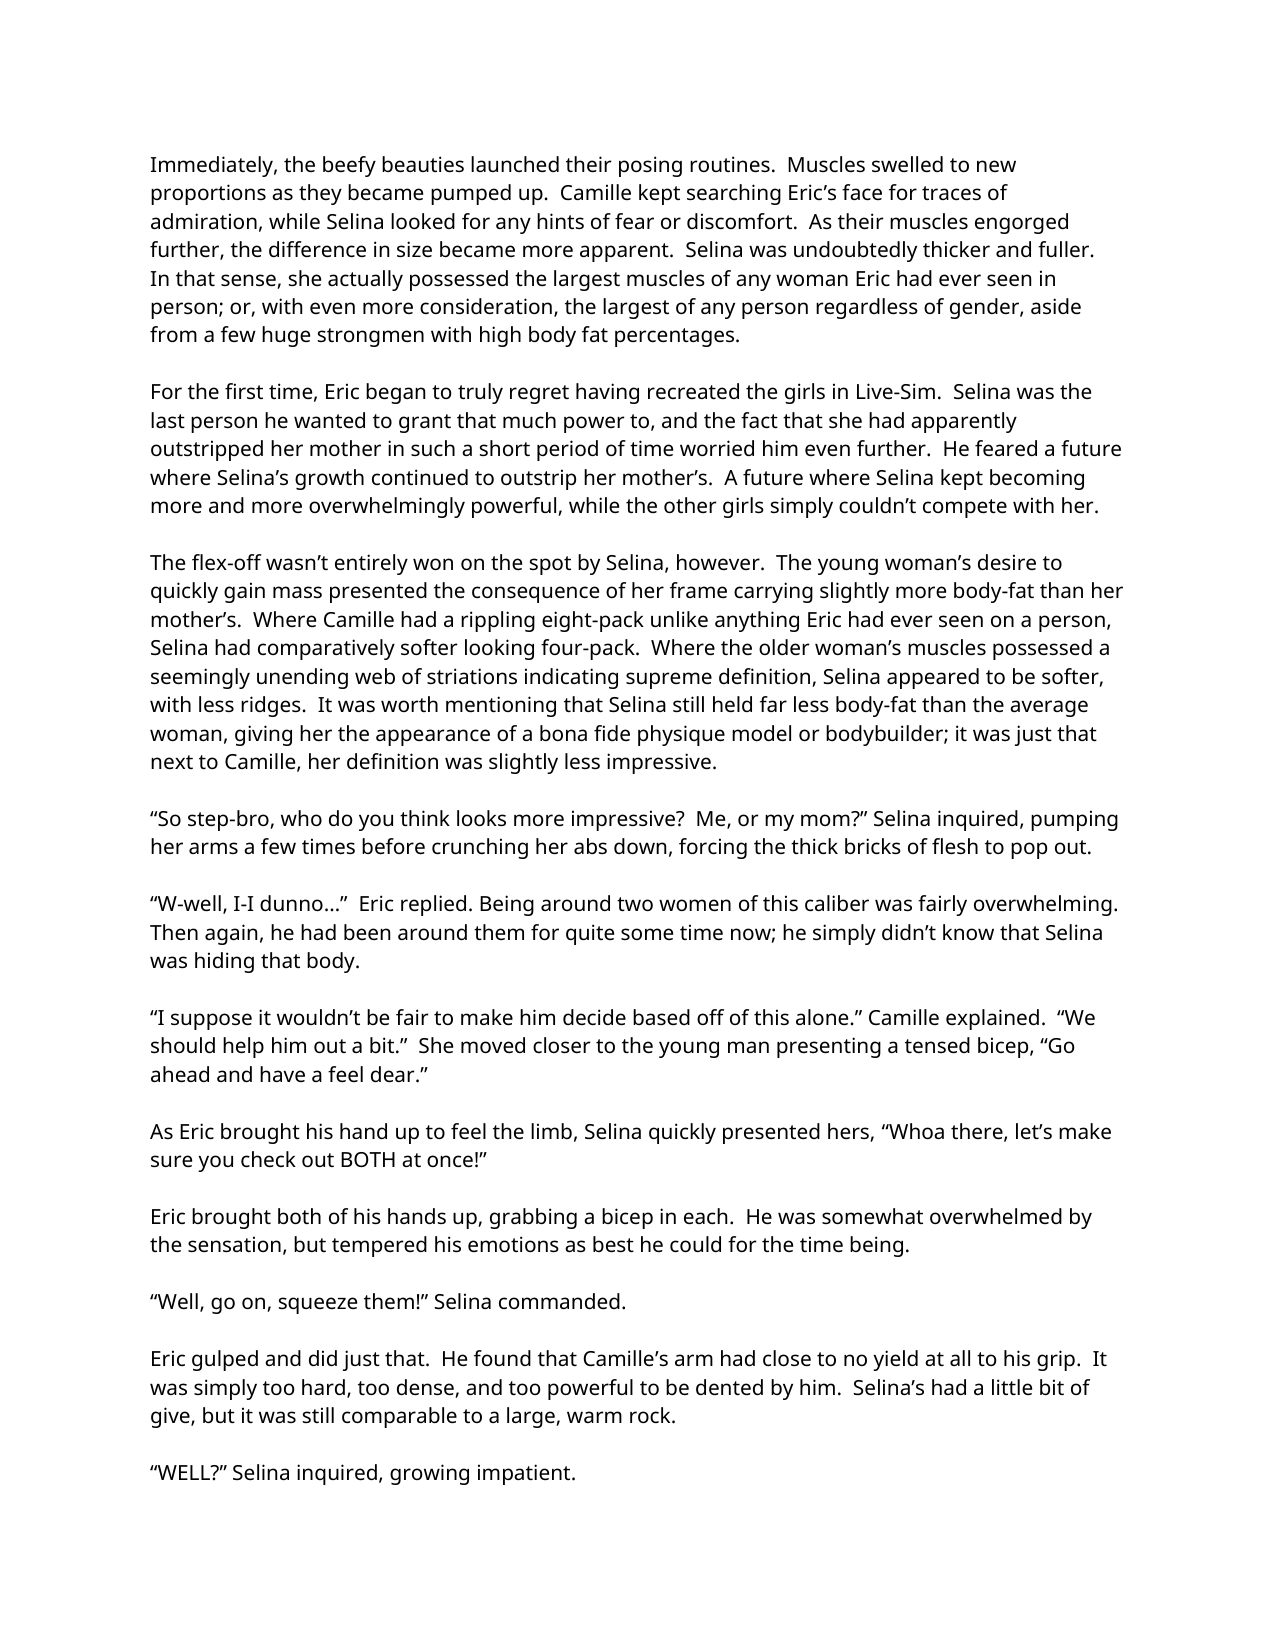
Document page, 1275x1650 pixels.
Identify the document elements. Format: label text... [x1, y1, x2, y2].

text For the first time, Eric began to truly regret having recreated the girls in Live-Sim. Selina was the last person he wanted to grant that much power to, and the fact that she had apparently outstripped her mother in such a short period of time worried him even further. He feared a future where Selina’s growth continued to outstrip her mother’s. A future where Selina kept becoming more and more overwhelmingly powerful, while the other girls simply couldn’t compete with her. [150, 377, 1125, 520]
text Immediately, the beefy beauties launched their posing routines. Muscles swelled to new proportions as they became pumped up. Camille kept searching Eric’s face for traces of admiration, while Selina looked for any hints of fear or discomfort. As their muscles engorged further, the difference in size became more apparent. Selina was undoubtedly thicker and fuller. In that sense, she actually possessed the largest muscles of any woman Eric had ever seen in person; or, with even more consideration, the largest of any person regardless of gender, aside from a few huge strongmen with high body fat percentages. [150, 150, 1125, 349]
text “WELL?” Selina inquired, growing impatient. [150, 1458, 1125, 1487]
text “Well, go on, squeeze them!” Selina commanded. [150, 1287, 1125, 1316]
text Eric gulped and did just that. He found that Camille’s arm had close to no yield at all to his grip. It was simply too hard, too dense, and too powerful to be dented by him. Selina’s had a little bit of give, but it was still comparable to a large, warm rock. [150, 1344, 1125, 1430]
text Eric brought both of his hands up, grabbing a bicep in each. He was somewhat overwhelmed by the sensation, but tempered his emotions as best he could for the time being. [150, 1202, 1125, 1259]
text “W-well, I-I dunno…” Eric replied. Being around two women of this caliber was fairly overwhelming. Then again, he had been around them for quite some time now; he simply didn’t know that Selina was hiding that body. [150, 889, 1125, 975]
text “So step-bro, who do you think looks more impressive? Me, or my mom?” Selina inquired, pumping her arms a few times before crunching her abs down, forcing the thick bricks of flesh to pop out. [150, 804, 1125, 861]
text The flex-off wasn’t entirely won on the spot by Selina, however. The young woman’s desire to quickly gain mass presented the consequence of her frame carrying slightly more body-fat than her mother’s. Where Camille had a rippling eight-pack unlike anything Eric had ever seen on a person, Selina had comparatively softer looking four-pack. Where the older woman’s muscles possessed a seemingly unending web of striations indicating supreme definition, Selina appeared to be softer, with less ridges. It was worth mentioning that Selina still held far less body-fat than the average woman, giving her the appearance of a bona fide physique model or bodybuilder; it was just that next to Camille, her definition was slightly less impressive. [150, 548, 1125, 776]
text “I suppose it wouldn’t be fair to make him decide based off of this alone.” Camille explained. “We should help him out a bit.” She moved closer to the young man presenting a tensed bicep, “Go ahead and have a feel dear.” [150, 1003, 1125, 1088]
text As Eric brought his hand up to feel the limb, Selina quickly presented hers, “Whoa there, let’s make sure you check out BOTH at once!” [150, 1117, 1125, 1174]
